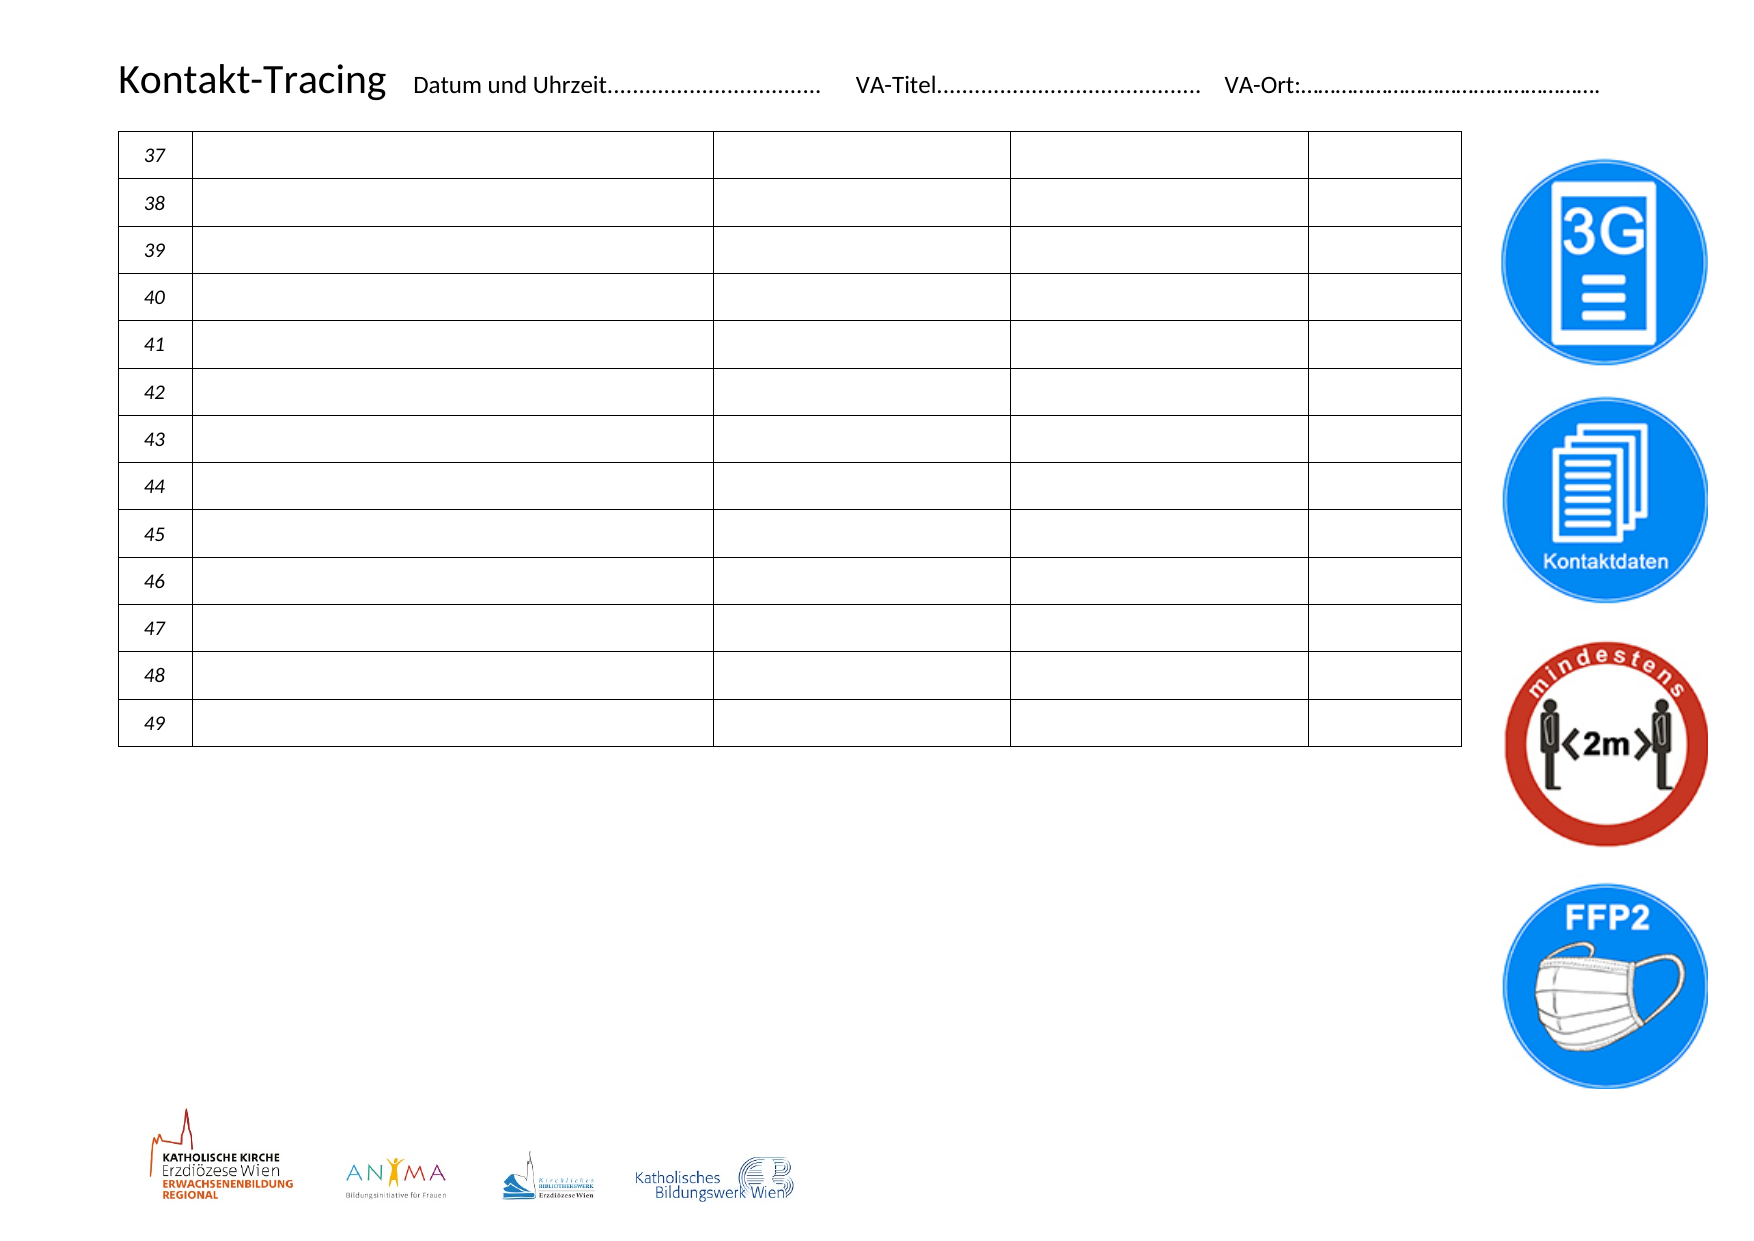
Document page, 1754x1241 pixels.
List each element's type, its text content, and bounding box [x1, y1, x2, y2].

table_cell [714, 558, 1010, 604]
table_cell 38 [119, 179, 192, 226]
table_cell [1309, 700, 1461, 746]
table_cell [193, 274, 713, 320]
table_cell [714, 321, 1010, 367]
table_cell [193, 558, 713, 604]
table_cell [1309, 605, 1461, 651]
table_cell 47 [119, 605, 192, 651]
table_cell [1011, 558, 1308, 604]
table_cell 49 [119, 700, 192, 746]
table_cell [1011, 132, 1308, 178]
table_cell [714, 463, 1010, 509]
table_cell [1309, 652, 1461, 698]
table_cell [1011, 227, 1308, 273]
picture [1500, 148, 1708, 1090]
table_cell [1309, 463, 1461, 509]
table_cell [1309, 416, 1461, 462]
table_cell [193, 463, 713, 509]
table_cell [714, 132, 1010, 178]
table_cell [714, 416, 1010, 462]
table_cell [1309, 369, 1461, 415]
table_cell [1011, 321, 1308, 367]
table_cell [1011, 416, 1308, 462]
table_cell [193, 179, 713, 226]
table_cell 37 [119, 132, 192, 178]
table_cell [1011, 274, 1308, 320]
table_cell [714, 652, 1010, 698]
table_cell [714, 700, 1010, 746]
table_cell [714, 510, 1010, 557]
table_cell [1011, 700, 1308, 746]
table_cell [1309, 179, 1461, 226]
table_cell [1309, 227, 1461, 273]
table_cell [193, 605, 713, 651]
table_cell 46 [119, 558, 192, 604]
table_cell [1011, 463, 1308, 509]
table_cell [193, 652, 713, 698]
table_cell [193, 321, 713, 367]
table_cell [714, 369, 1010, 415]
table_cell [193, 369, 713, 415]
table_cell [193, 416, 713, 462]
table_cell [714, 274, 1010, 320]
table_cell 40 [119, 274, 192, 320]
picture [118, 1105, 796, 1210]
table_cell [1011, 652, 1308, 698]
table_cell [1309, 132, 1461, 178]
table_cell 45 [119, 510, 192, 557]
table_cell [1309, 321, 1461, 367]
table_cell 44 [119, 463, 192, 509]
table_cell [1011, 510, 1308, 557]
table_cell [193, 227, 713, 273]
table_cell [193, 132, 713, 178]
table_cell 43 [119, 416, 192, 462]
table_cell [193, 510, 713, 557]
table_cell [1309, 558, 1461, 604]
table_cell [1309, 510, 1461, 557]
table_cell [1309, 274, 1461, 320]
table_cell [1011, 179, 1308, 226]
table_cell 41 [119, 321, 192, 367]
table_cell [714, 605, 1010, 651]
table_cell 39 [119, 227, 192, 273]
table_cell [714, 227, 1010, 273]
table_cell [193, 700, 713, 746]
table_cell [1011, 369, 1308, 415]
table_cell 48 [119, 652, 192, 698]
table_cell [1011, 605, 1308, 651]
table_cell 42 [119, 369, 192, 415]
table_cell [714, 179, 1010, 226]
